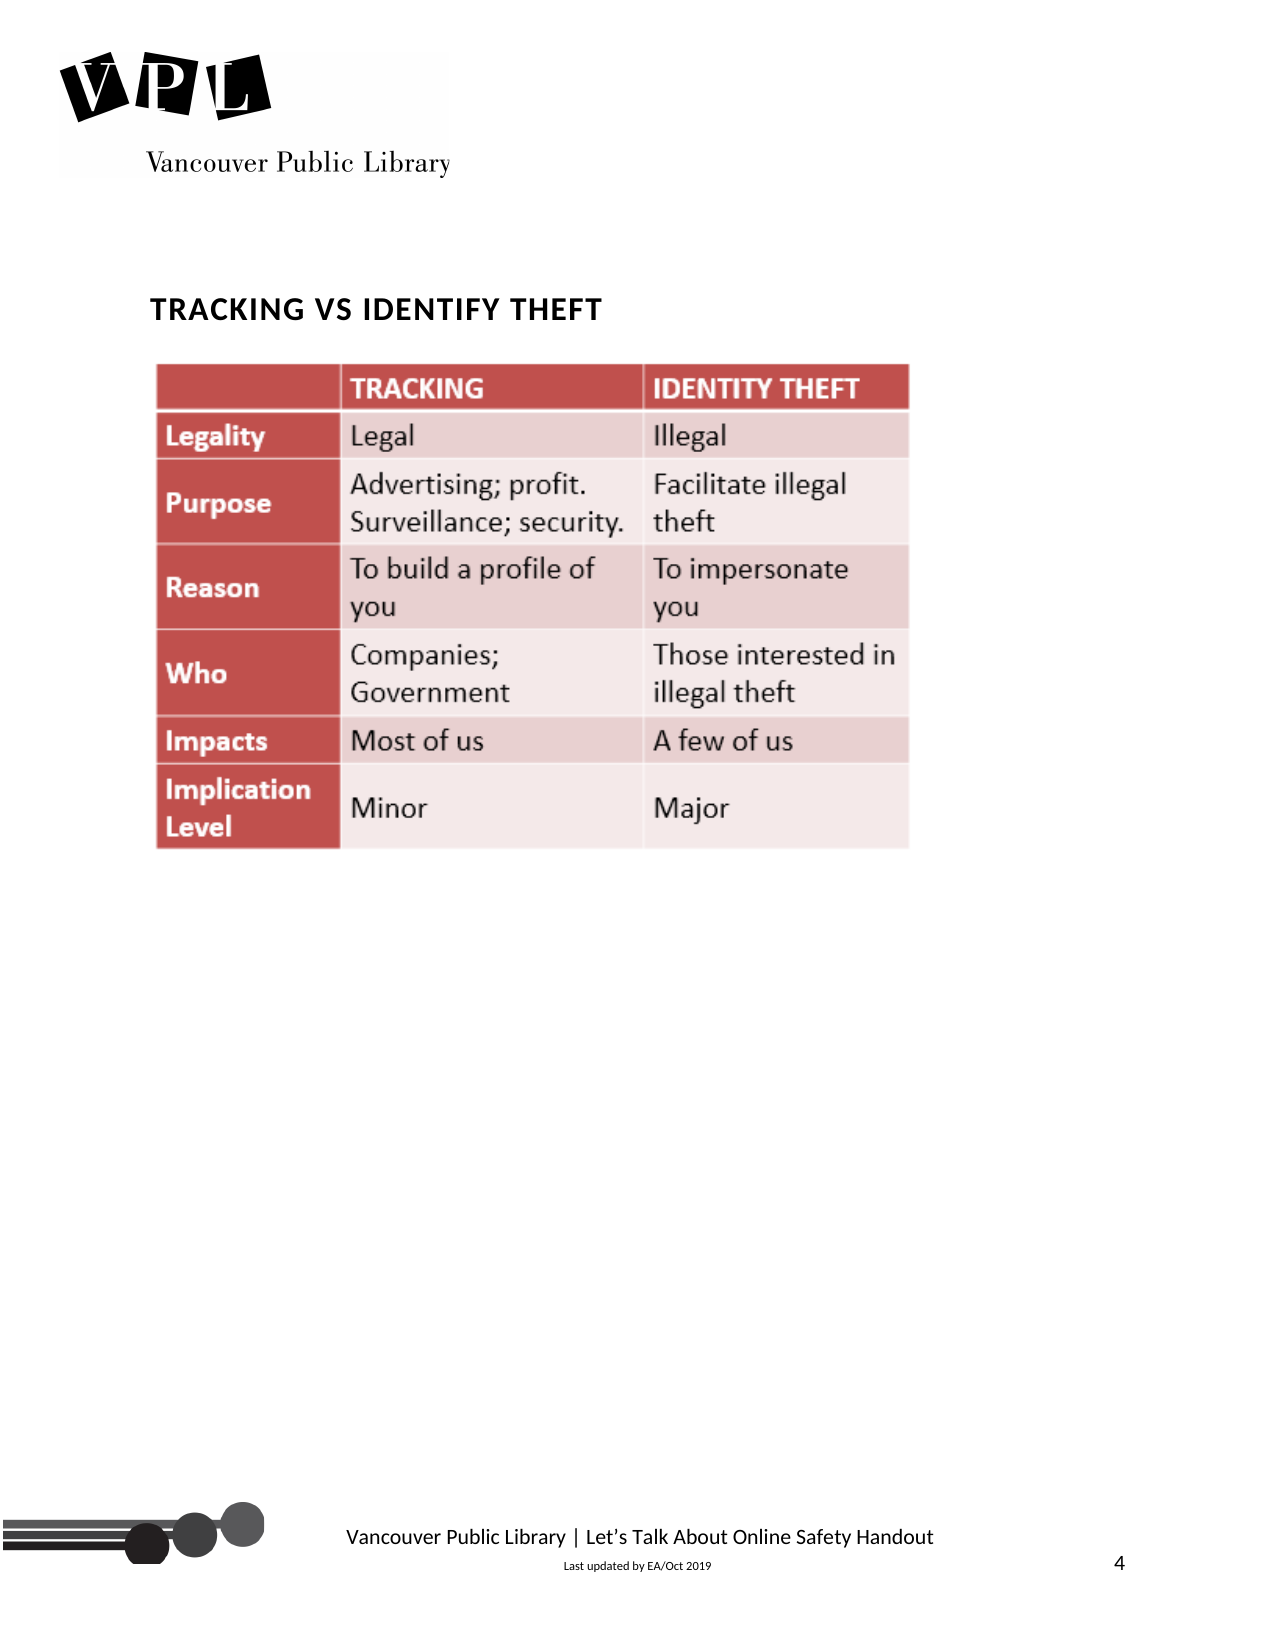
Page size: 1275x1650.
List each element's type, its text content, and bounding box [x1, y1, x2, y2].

subtitle TRACKING VS IDENTIFY THEFT [150, 287, 1125, 328]
picture [3, 1501, 265, 1564]
picture [58, 52, 450, 177]
picture [150, 355, 921, 854]
